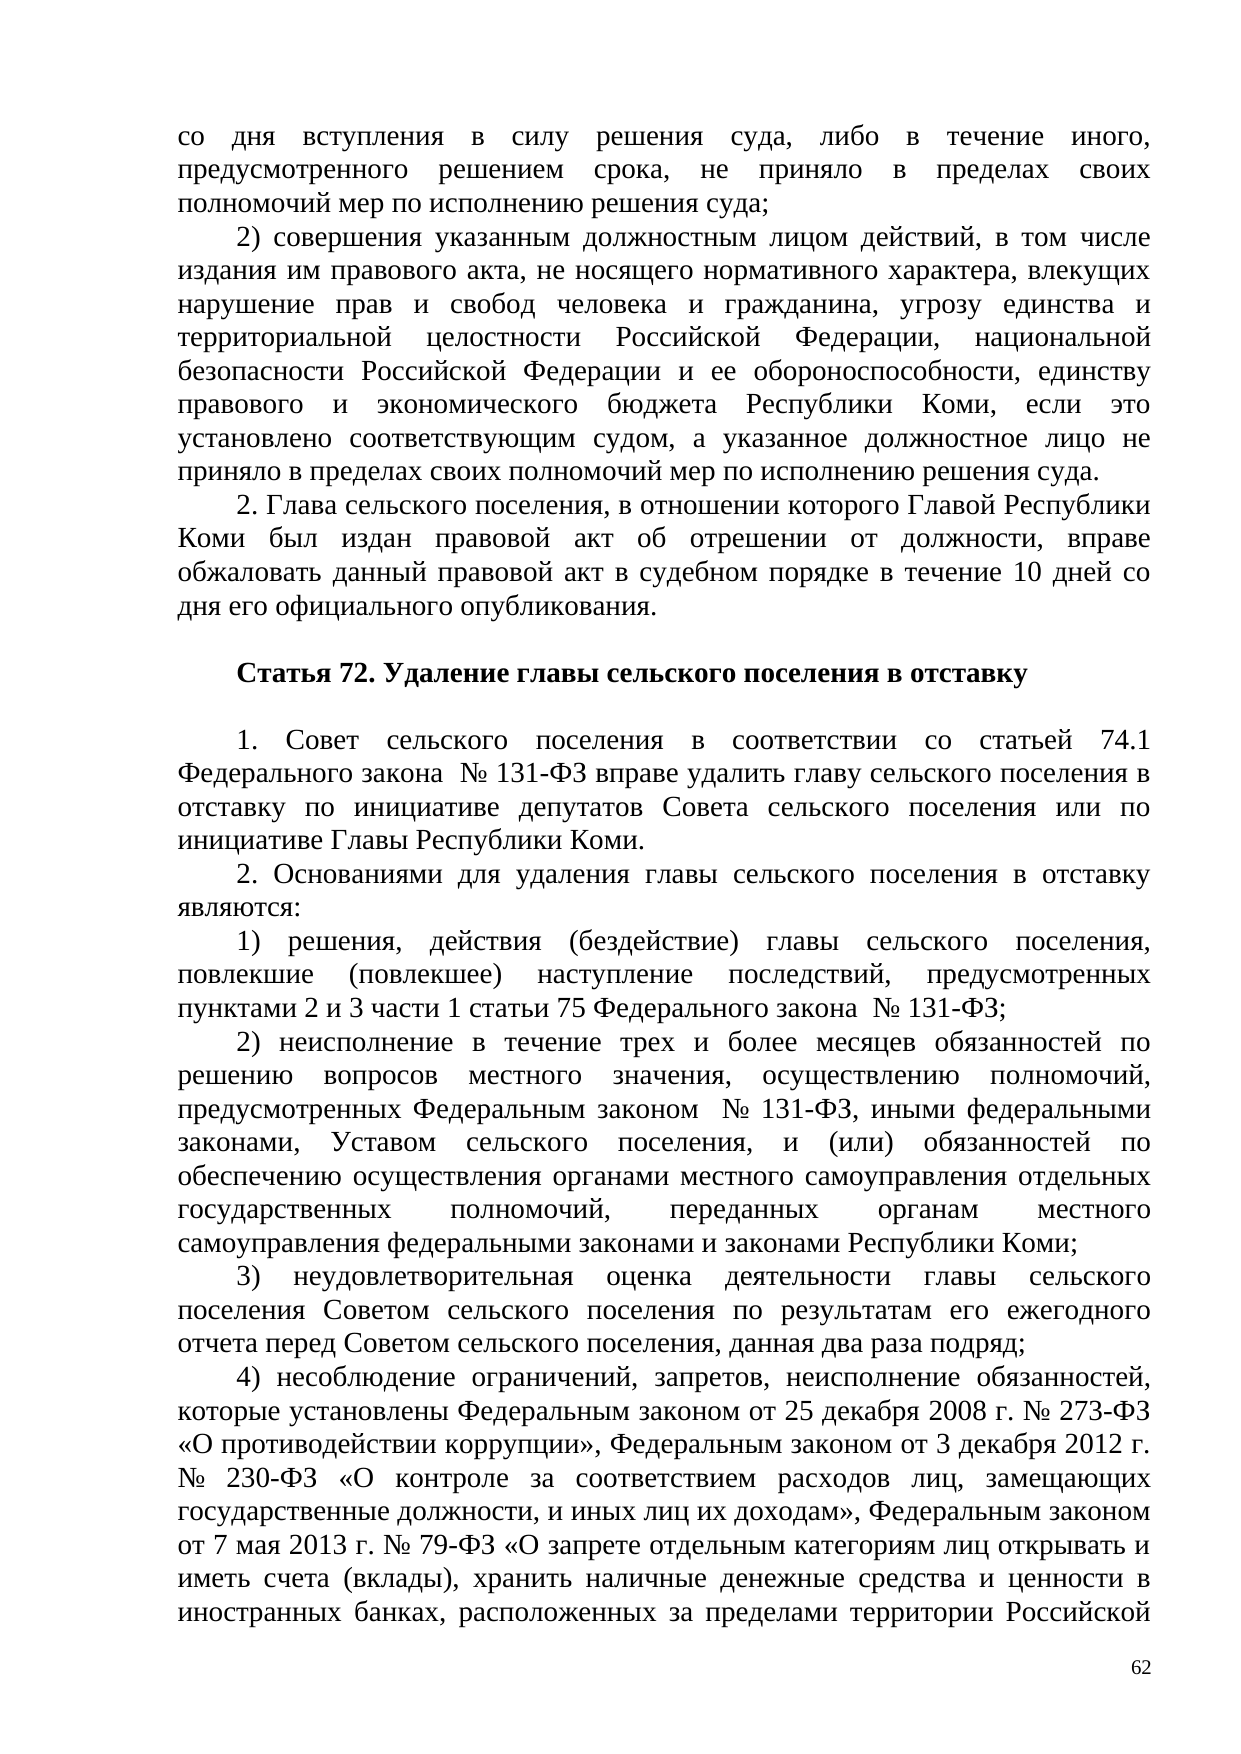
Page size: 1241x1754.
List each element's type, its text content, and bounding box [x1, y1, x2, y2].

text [177, 1359, 1152, 1627]
text 2) неисполнение в течение трех и более месяцев обязанностей по решению вопросов местного значения, осуществлению полномочий, предусмотренных Федеральным законом № 131-ФЗ, иными федеральными законами, Уставом сельского поселения, и (или) обязанностей по обеспечению осуществления органами местного самоуправления отдельных государственных полномочий, переданных органам местного самоуправления федеральными законами и законами Республики Коми; [177, 1024, 1152, 1258]
text 2. Основаниями для удаления главы сельского поселения в отставку являются: [177, 856, 1152, 923]
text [177, 118, 1152, 219]
text 2. Глава сельского поселения, в отношении которого Главой Республики Коми был издан правовой акт об отрешении от должности, вправе обжаловать данный правовой акт в судебном порядке в течение 10 дней со дня его официального опубликования. [177, 487, 1152, 621]
text Статья 72. Удаление главы сельского поселения в отставку [177, 655, 1152, 688]
text 1) решения, действия (бездействие) главы сельского поселения, повлекшие (повлекшее) наступление последствий, предусмотренных пунктами 2 и 3 части 1 статьи 75 Федерального закона № 131-ФЗ; [177, 923, 1152, 1024]
text 1. Совет сельского поселения в соответствии со статьей 74.1 Федерального закона № 131-ФЗ вправе удалить главу сельского поселения в отставку по инициативе депутатов Совета сельского поселения или по инициативе Главы Республики Коми. [177, 722, 1152, 856]
text 3) неудовлетворительная оценка деятельности главы сельского поселения Советом сельского поселения по результатам его ежегодного отчета перед Советом сельского поселения, данная два раза подряд; [177, 1258, 1152, 1359]
text 2) совершения указанным должностным лицом действий, в том числе издания им правового акта, не носящего нормативного характера, влекущих нарушение прав и свобод человека и гражданина, угрозу единства и территориальной целостности Российской Федерации, национальной безопасности Российской Федерации и ее обороноспособности, единству правового и экономического бюджета Республики Коми, если это установлено соответствующим судом, а указанное должностное лицо не приняло в пределах своих полномочий мер по исполнению решения суда. [177, 219, 1152, 487]
